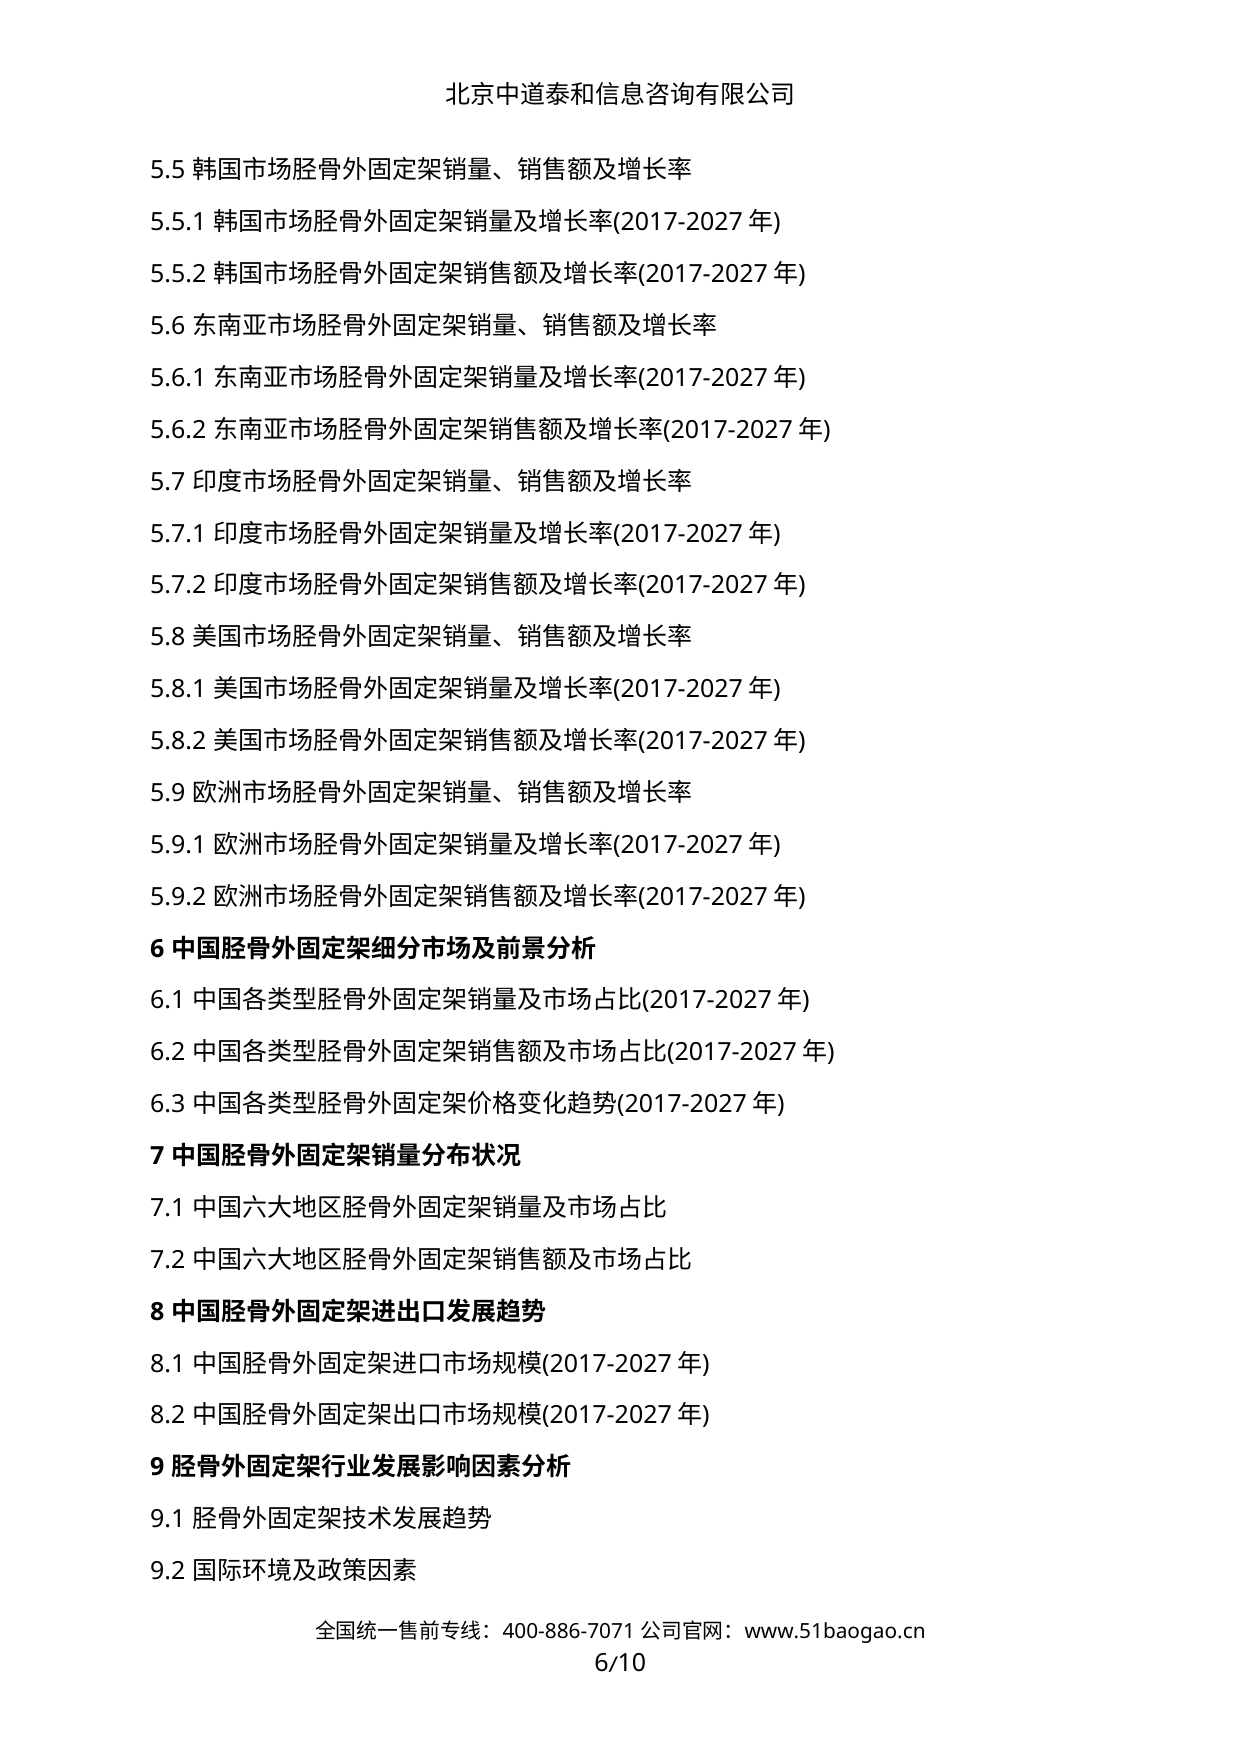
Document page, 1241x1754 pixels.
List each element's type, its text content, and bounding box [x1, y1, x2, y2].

text 5.7.1 印度市场胫骨外固定架销量及增长率(2017-2027年) [150, 513, 1090, 549]
text 5.6 东南亚市场胫骨外固定架销量、销售额及增长率 [150, 306, 1090, 342]
text 5.9 欧洲市场胫骨外固定架销量、销售额及增长率 [150, 772, 1090, 809]
text 6.3 中国各类型胫骨外固定架价格变化趋势(2017-2027年) [150, 1084, 1090, 1120]
text 5.5.2 韩国市场胫骨外固定架销售额及增长率(2017-2027年) [150, 254, 1090, 290]
text 5.9.1 欧洲市场胫骨外固定架销量及增长率(2017-2027年) [150, 824, 1090, 861]
text 8 中国胫骨外固定架进出口发展趋势 [150, 1291, 1090, 1327]
text 5.8.1 美国市场胫骨外固定架销量及增长率(2017-2027年) [150, 669, 1090, 705]
text 9 胫骨外固定架行业发展影响因素分析 [150, 1447, 1090, 1483]
text 6 中国胫骨外固定架细分市场及前景分析 [150, 928, 1090, 964]
text 5.9.2 欧洲市场胫骨外固定架销售额及增长率(2017-2027年) [150, 876, 1090, 912]
text 8.1 中国胫骨外固定架进口市场规模(2017-2027年) [150, 1343, 1090, 1379]
text 5.7 印度市场胫骨外固定架销量、销售额及增长率 [150, 461, 1090, 497]
text 6.1 中国各类型胫骨外固定架销量及市场占比(2017-2027年) [150, 980, 1090, 1016]
text 7 中国胫骨外固定架销量分布状况 [150, 1136, 1090, 1172]
text 9.1 胫骨外固定架技术发展趋势 [150, 1499, 1090, 1535]
text 5.6.1 东南亚市场胫骨外固定架销量及增长率(2017-2027年) [150, 357, 1090, 394]
text 7.1 中国六大地区胫骨外固定架销量及市场占比 [150, 1187, 1090, 1224]
text 8.2 中国胫骨外固定架出口市场规模(2017-2027年) [150, 1395, 1090, 1431]
text 5.8 美国市场胫骨外固定架销量、销售额及增长率 [150, 617, 1090, 653]
text 5.7.2 印度市场胫骨外固定架销售额及增长率(2017-2027年) [150, 565, 1090, 601]
text 6.2 中国各类型胫骨外固定架销售额及市场占比(2017-2027年) [150, 1032, 1090, 1068]
text 5.5.1 韩国市场胫骨外固定架销量及增长率(2017-2027年) [150, 202, 1090, 238]
text 7.2 中国六大地区胫骨外固定架销售额及市场占比 [150, 1239, 1090, 1276]
text 5.8.2 美国市场胫骨外固定架销售额及增长率(2017-2027年) [150, 721, 1090, 757]
text 5.5 韩国市场胫骨外固定架销量、销售额及增长率 [150, 150, 1090, 186]
text 5.6.2 东南亚市场胫骨外固定架销售额及增长率(2017-2027年) [150, 409, 1090, 446]
text 9.2 国际环境及政策因素 [150, 1551, 1090, 1587]
